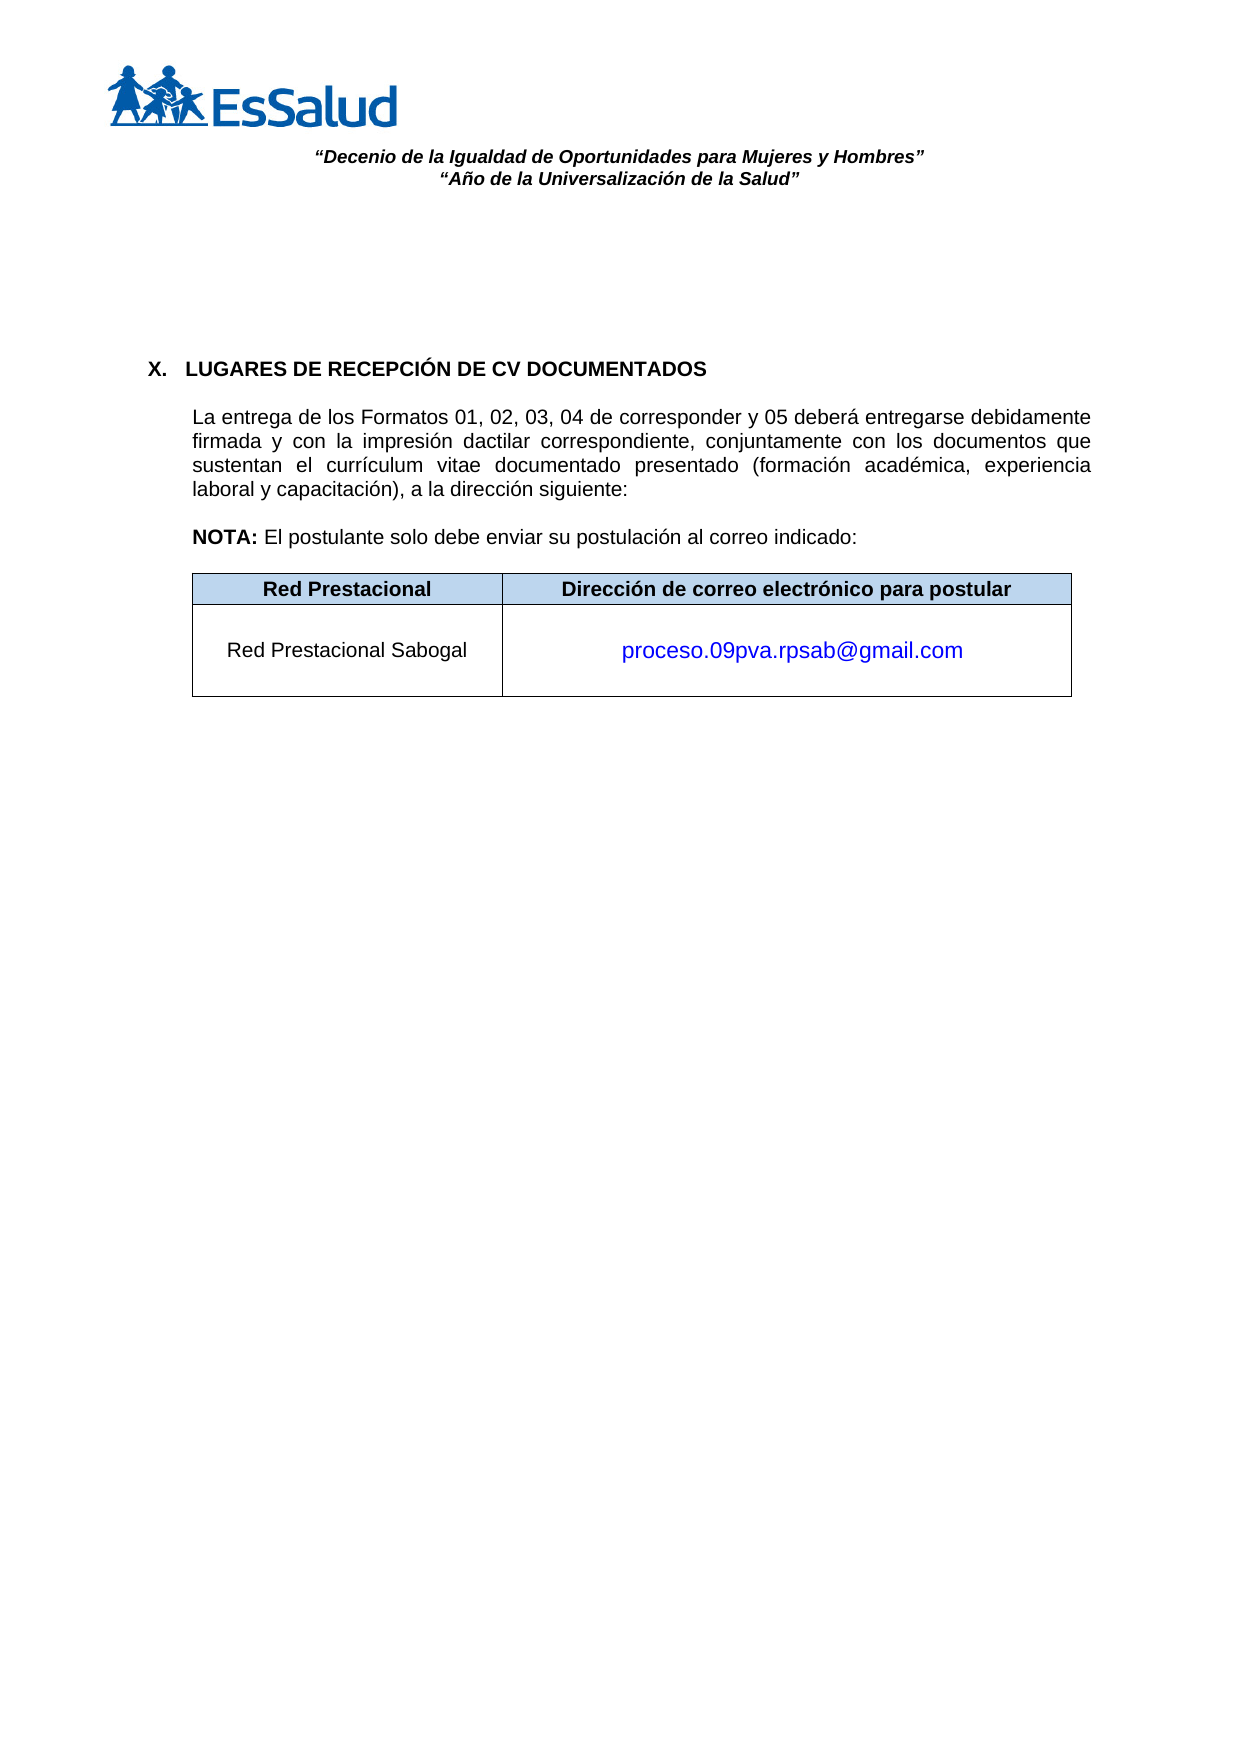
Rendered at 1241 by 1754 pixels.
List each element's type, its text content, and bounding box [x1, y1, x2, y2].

table_header Red Prestacional [193, 574, 502, 604]
picture [82, 33, 426, 157]
list LUGARES DE RECEPCIÓN DE CV DOCUMENTADOS [148, 357, 1092, 381]
table_cell proceso.09pva.rpsab@gmail.com [503, 605, 1071, 696]
table_header Dirección de correo electrónico para postular [503, 574, 1071, 604]
table_cell Red Prestacional Sabogal [193, 605, 502, 696]
text La entrega de los Formatos 01, 02, 03, 04 de corresponder y 05 deberá entregarse debidamente firmada y con la impresión dactilar correspondiente, conjuntamente con los documentos que sustentan el currículum vitae documentado presentado (formación académica, experiencia laboral y capacitación), a la dirección siguiente: [192, 405, 1092, 501]
text NOTA: El postulante solo debe enviar su postulación al correo indicado: [192, 525, 1092, 549]
